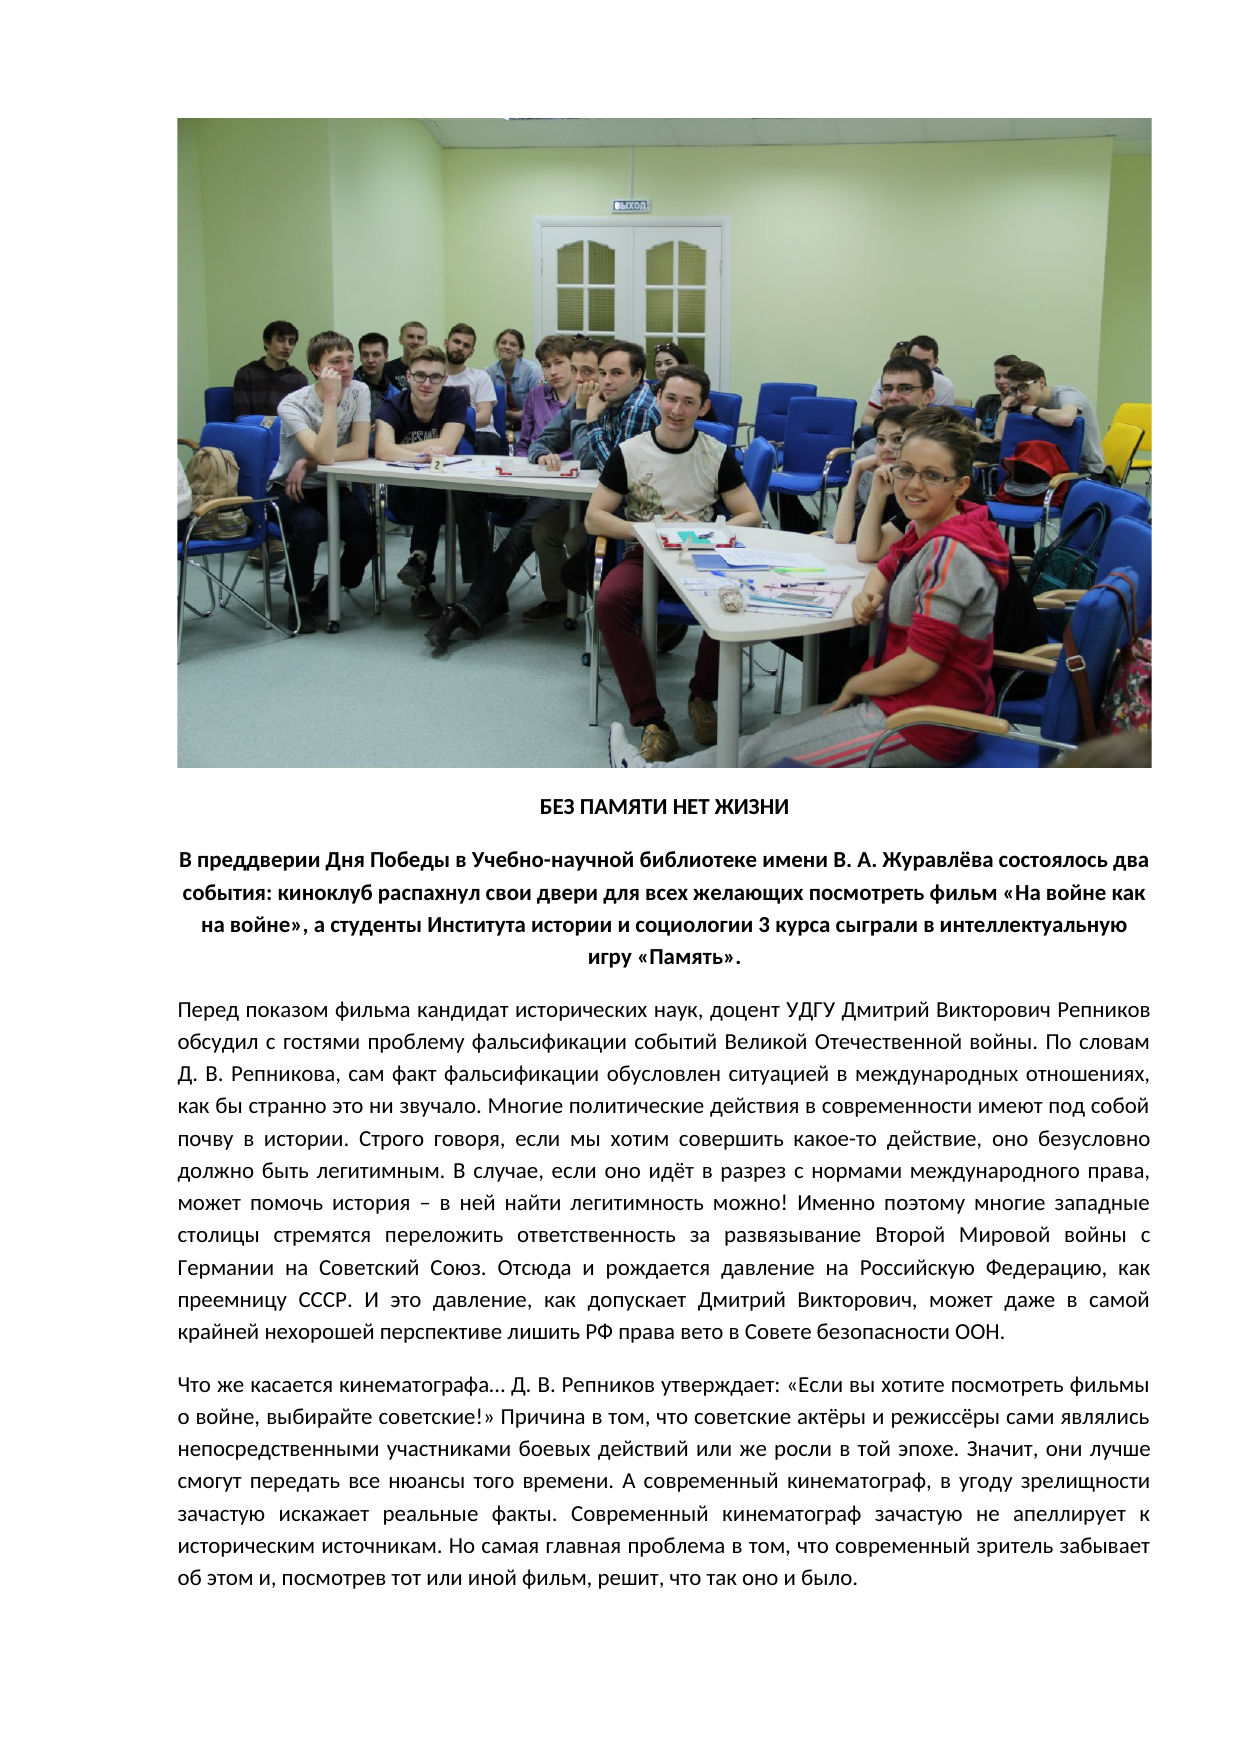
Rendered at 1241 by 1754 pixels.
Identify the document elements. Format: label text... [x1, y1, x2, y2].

text Что же касается кинематографа… Д. В. Репников утверждает: «Если вы хотите посмотреть фильмы о войне, выбирайте советские!» Причина в том, что советские актёры и режиссёры сами являлись непосредственными участниками боевых действий или же росли в той эпохе. Значит, они лучше смогут передать все нюансы того времени. А современный кинематограф, в угоду зрелищности зачастую искажает реальные факты. Современный кинематограф зачастую не апеллирует к историческим источникам. Но самая главная проблема в том, что современный зритель забывает об этом и, посмотрев тот или иной фильм, решит, что так оно и было. [177, 1370, 1152, 1591]
picture [177, 118, 1152, 768]
text БЕЗ ПАМЯТИ НЕТ ЖИЗНИ [177, 792, 1152, 821]
text В преддверии Дня Победы в Учебно-научной библиотеке имени В. А. Журавлёва состоялось два события: киноклуб распахнул свои двери для всех желающих посмотреть фильм «На войне как на войне», а студенты Института истории и социологии 3 курса сыграли в интеллектуальную игру «Память». [177, 846, 1152, 970]
text Перед показом фильма кандидат исторических наук, доцент УДГУ Дмитрий Викторович Репников обсудил с гостями проблему фальсификации событий Великой Отечественной войны. По словам Д. В. Репникова, сам факт фальсификации обусловлен ситуацией в международных отношениях, как бы странно это ни звучало. Многие политические действия в современности имеют под собой почву в истории. Строго говоря, если мы хотим совершить какое-то действие, оно безусловно должно быть легитимным. В случае, если оно идёт в разрез с нормами международного права, может помочь история – в ней найти легитимность можно! Именно поэтому многие западные столицы стремятся переложить ответственность за развязывание Второй Мировой войны с Германии на Советский Союз. Отсюда и рождается давление на Российскую Федерацию, как преемницу СССР. И это давление, как допускает Дмитрий Викторович, может даже в самой крайней нехорошей перспективе лишить РФ права вето в Совете безопасности ООН. [177, 995, 1152, 1345]
